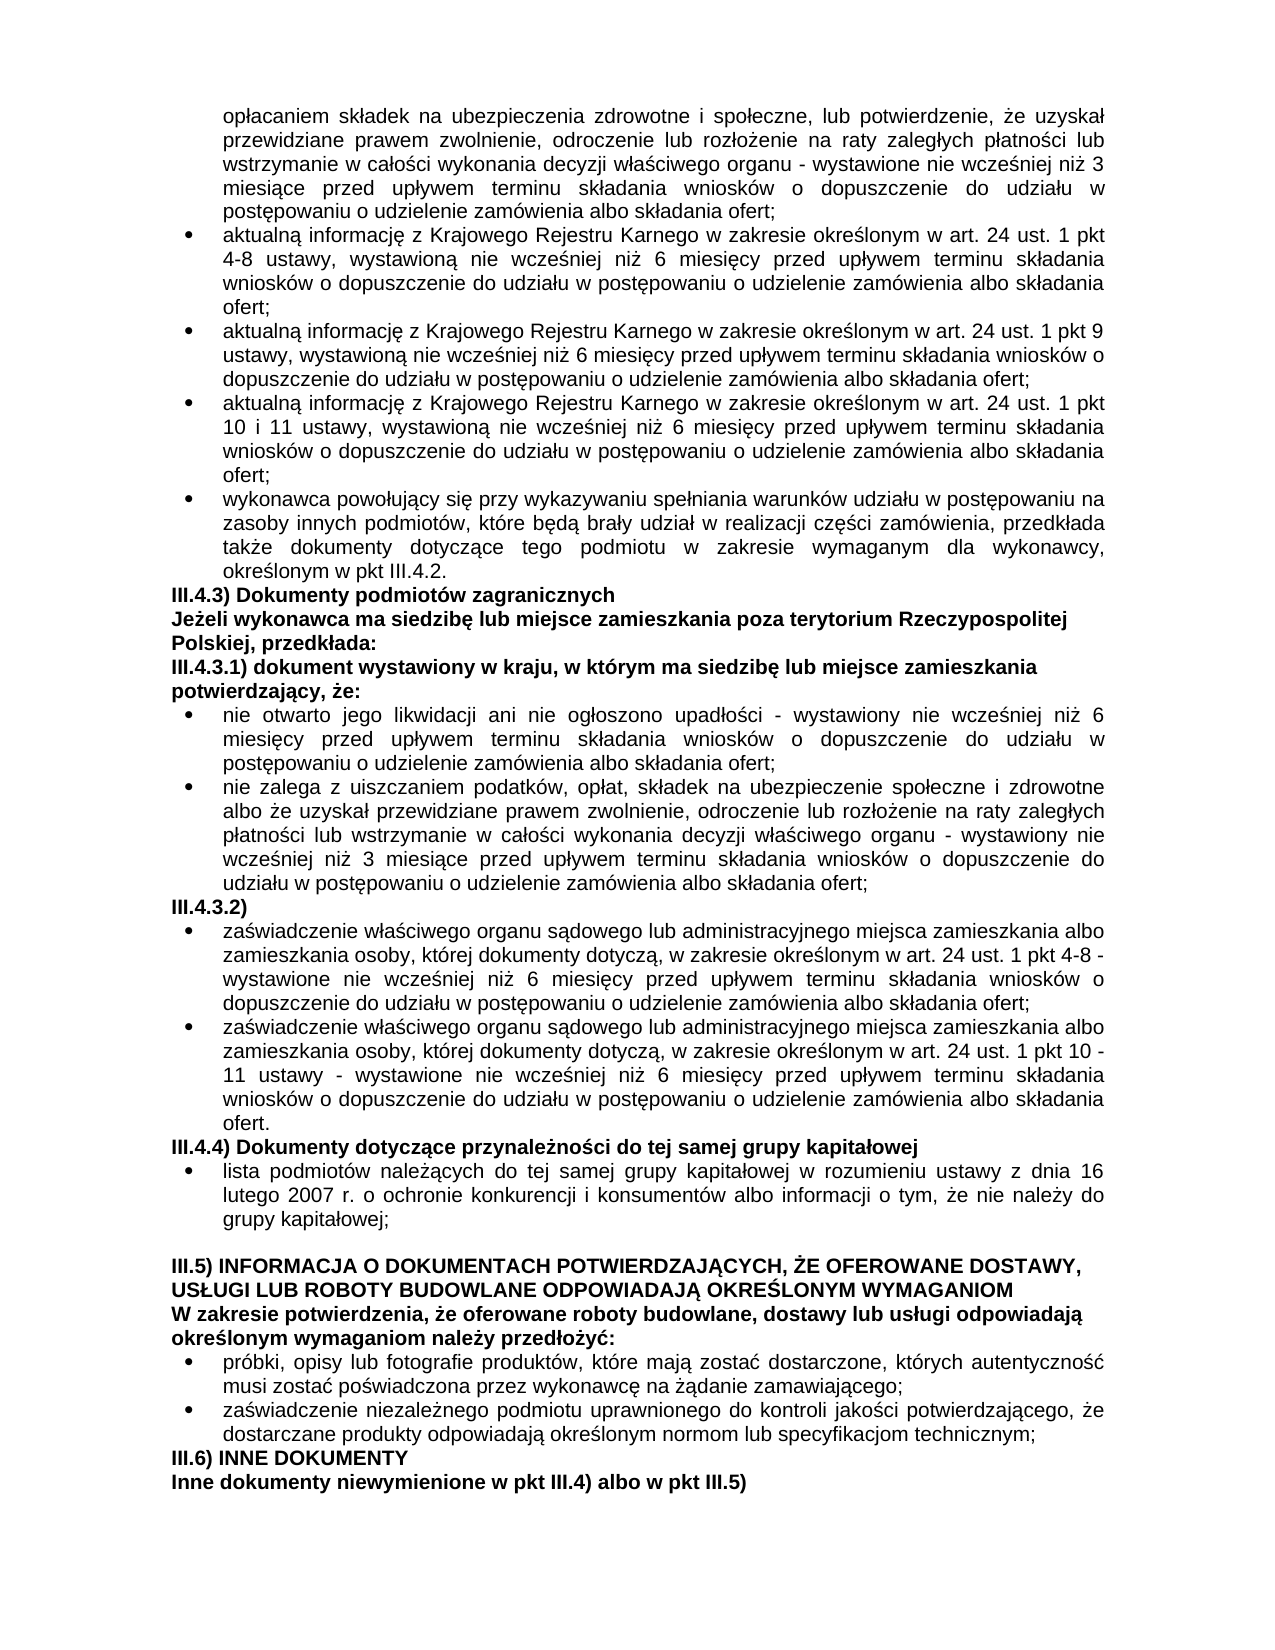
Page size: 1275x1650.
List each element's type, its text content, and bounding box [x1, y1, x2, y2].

list aktualną informację z Krajowego Rejestru Karnego w zakresie określonym w art. 24 ust. 1 pkt 4-8 ustawy, wystawioną nie wcześniej niż 6 miesięcy przed upływem terminu składania wniosków o dopuszczenie do udziału w postępowaniu o udzielenie zamówienia albo składania ofert; [185, 223, 1106, 319]
text III.5) INFORMACJA O DOKUMENTACH POTWIERDZAJĄCYCH, ŻE OFEROWANE DOSTAWY, USŁUGI LUB ROBOTY BUDOWLANE ODPOWIADAJĄ OKREŚLONYM WYMAGANIOM [171, 1254, 1137, 1302]
list zaświadczenie niezależnego podmiotu uprawnionego do kontroli jakości potwierdzającego, że dostarczane produkty odpowiadają określonym normom lub specyfikacjom technicznym; [185, 1398, 1106, 1446]
text III.4.3.1) dokument wystawiony w kraju, w którym ma siedzibę lub miejsce zamieszkania potwierdzający, że: [171, 655, 1137, 703]
list lista podmiotów należących do tej samej grupy kapitałowej w rozumieniu ustawy z dnia 16 lutego 2007 r. o ochronie konkurencji i konsumentów albo informacji o tym, że nie należy do grupy kapitałowej; [185, 1158, 1106, 1230]
list aktualną informację z Krajowego Rejestru Karnego w zakresie określonym w art. 24 ust. 1 pkt 10 i 11 ustawy, wystawioną nie wcześniej niż 6 miesięcy przed upływem terminu składania wniosków o dopuszczenie do udziału w postępowaniu o udzielenie zamówienia albo składania ofert; [185, 391, 1106, 487]
list wykonawca powołujący się przy wykazywaniu spełniania warunków udziału w postępowaniu na zasoby innych podmiotów, które będą brały udział w realizacji części zamówienia, przedkłada także dokumenty dotyczące tego podmiotu w zakresie wymaganym dla wykonawcy, określonym w pkt III.4.2. [185, 487, 1106, 583]
list próbki, opisy lub fotografie produktów, które mają zostać dostarczone, których autentyczność musi zostać poświadczona przez wykonawcę na żądanie zamawiającego; [185, 1350, 1106, 1398]
list nie otwarto jego likwidacji ani nie ogłoszono upadłości - wystawiony nie wcześniej niż 6 miesięcy przed upływem terminu składania wniosków o dopuszczenie do udziału w postępowaniu o udzielenie zamówienia albo składania ofert; [185, 703, 1106, 775]
list zaświadczenie właściwego organu sądowego lub administracyjnego miejsca zamieszkania albo zamieszkania osoby, której dokumenty dotyczą, w zakresie określonym w art. 24 ust. 1 pkt 4-8 - wystawione nie wcześniej niż 6 miesięcy przed upływem terminu składania wniosków o dopuszczenie do udziału w postępowaniu o udzielenie zamówienia albo składania ofert; [185, 919, 1106, 1014]
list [185, 103, 1106, 223]
text III.4.3) Dokumenty podmiotów zagranicznych [171, 583, 1137, 607]
text III.4.3.2) [171, 895, 1137, 919]
text III.6) INNE DOKUMENTY [171, 1446, 1137, 1470]
text Inne dokumenty niewymienione w pkt III.4) albo w pkt III.5) [171, 1470, 1137, 1494]
list nie zalega z uiszczaniem podatków, opłat, składek na ubezpieczenie społeczne i zdrowotne albo że uzyskał przewidziane prawem zwolnienie, odroczenie lub rozłożenie na raty zaległych płatności lub wstrzymanie w całości wykonania decyzji właściwego organu - wystawiony nie wcześniej niż 3 miesiące przed upływem terminu składania wniosków o dopuszczenie do udziału w postępowaniu o udzielenie zamówienia albo składania ofert; [185, 775, 1106, 895]
text III.4.4) Dokumenty dotyczące przynależności do tej samej grupy kapitałowej [171, 1134, 1137, 1158]
list aktualną informację z Krajowego Rejestru Karnego w zakresie określonym w art. 24 ust. 1 pkt 9 ustawy, wystawioną nie wcześniej niż 6 miesięcy przed upływem terminu składania wniosków o dopuszczenie do udziału w postępowaniu o udzielenie zamówienia albo składania ofert; [185, 319, 1106, 391]
text Jeżeli wykonawca ma siedzibę lub miejsce zamieszkania poza terytorium Rzeczypospolitej Polskiej, przedkłada: [171, 607, 1137, 655]
list zaświadczenie właściwego organu sądowego lub administracyjnego miejsca zamieszkania albo zamieszkania osoby, której dokumenty dotyczą, w zakresie określonym w art. 24 ust. 1 pkt 10 -11 ustawy - wystawione nie wcześniej niż 6 miesięcy przed upływem terminu składania wniosków o dopuszczenie do udziału w postępowaniu o udzielenie zamówienia albo składania ofert. [185, 1014, 1106, 1134]
text W zakresie potwierdzenia, że oferowane roboty budowlane, dostawy lub usługi odpowiadają określonym wymaganiom należy przedłożyć: [171, 1302, 1137, 1350]
